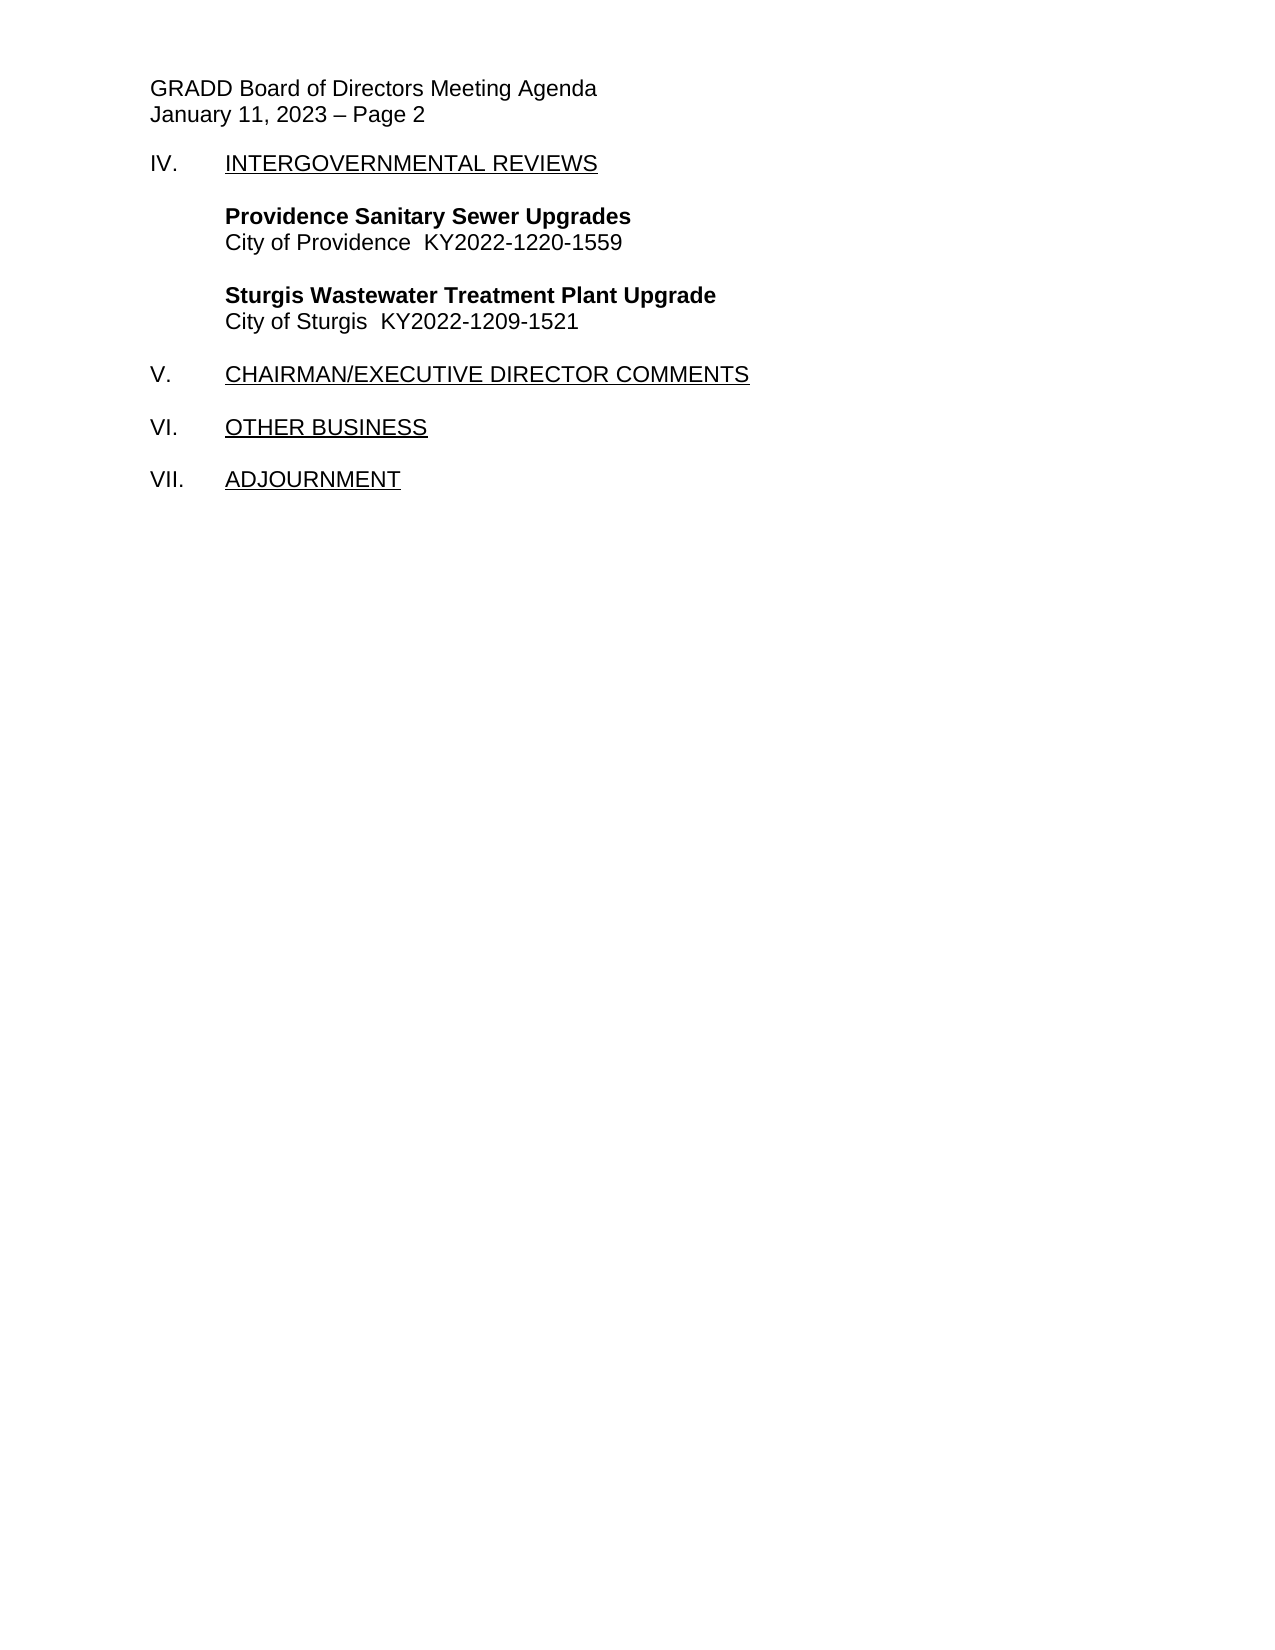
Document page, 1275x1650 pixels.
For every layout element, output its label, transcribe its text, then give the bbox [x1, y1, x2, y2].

text VII. ADJOURNMENT [150, 466, 1125, 493]
text City of Sturgis KY2022-1209-1521 [150, 308, 1125, 334]
text Sturgis Wastewater Treatment Plant Upgrade [150, 282, 1125, 308]
text City of Providence KY2022-1220-1559 [150, 229, 1125, 255]
text V. CHAIRMAN/EXECUTIVE DIRECTOR COMMENTS [150, 361, 1125, 387]
text VI. OTHER BUSINESS [150, 413, 1125, 440]
text IV. INTERGOVERNMENTAL REVIEWS [150, 150, 1125, 176]
text Providence Sanitary Sewer Upgrades [150, 203, 1125, 229]
